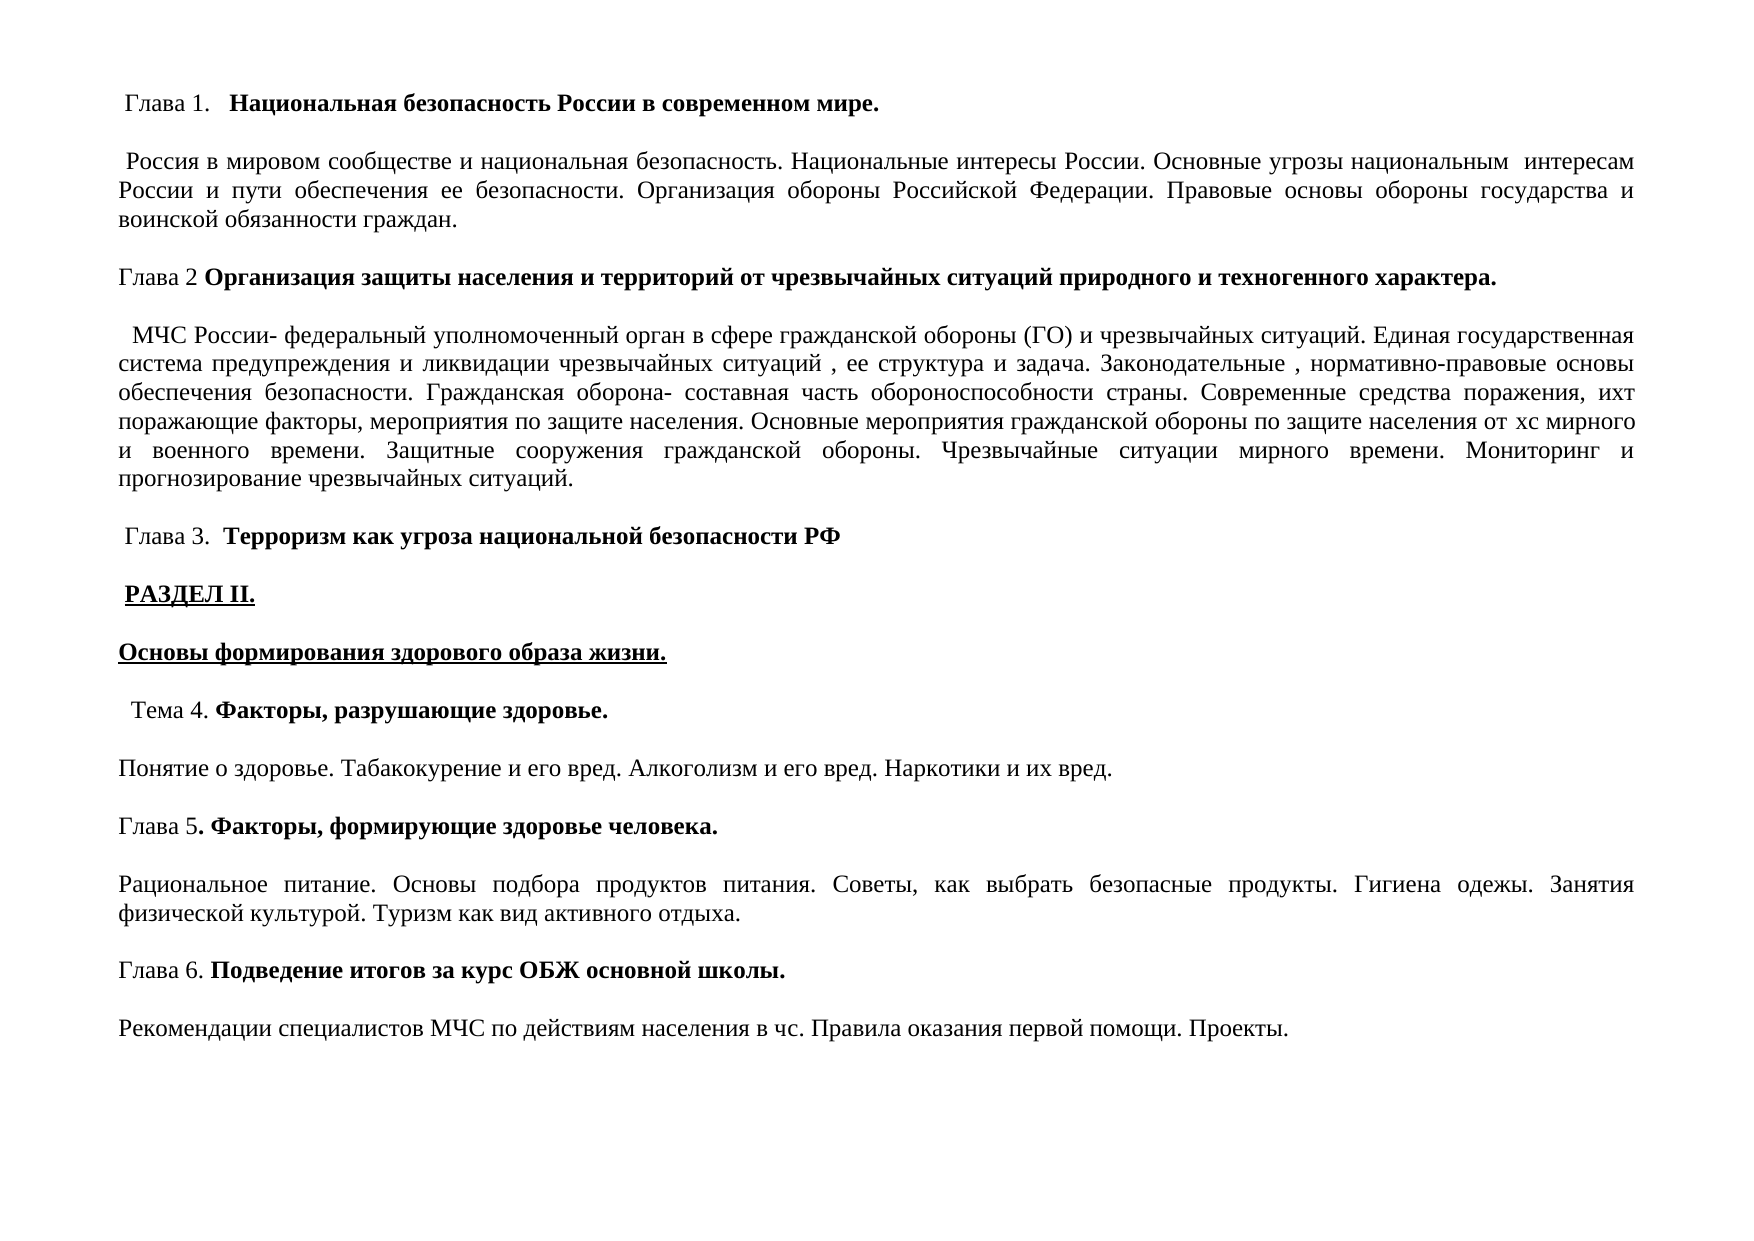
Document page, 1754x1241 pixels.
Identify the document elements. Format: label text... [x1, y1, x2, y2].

text Понятие о здоровье. Табакокурение и его вред. Алкоголизм и его вред. Наркотики и их вред. [118, 753, 1636, 782]
text Глава 2 Организация защиты населения и территорий от чрезвычайных ситуаций природного и техногенного характера. [118, 262, 1636, 291]
text Основы формирования здорового образа жизни. [118, 637, 1636, 666]
text РАЗДЕЛ II. [118, 579, 1636, 608]
text Глава 5. Факторы, формирующие здоровье человека. [118, 811, 1636, 840]
text МЧС России- федеральный уполномоченный орган в сфере гражданской обороны (ГО) и чрезвычайных ситуаций. Единая государственная система предупреждения и ликвидации чрезвычайных ситуаций , ее структура и задача. Законодательные , нормативно-правовые основы обеспечения безопасности. Гражданская оборона- составная часть обороноспособности страны. Современные средства поражения, ихт поражающие факторы, мероприятия по защите населения. Основные мероприятия гражданской обороны по защите населения от xc мирного и военного времени. Защитные сооружения гражданской обороны. Чрезвычайные ситуации мирного времени. Мониторинг и прогнозирование чрезвычайных ситуаций. [118, 320, 1636, 492]
text Глава 3. Терроризм как угроза национальной безопасности РФ [118, 521, 1636, 550]
text Россия в мировом сообществе и национальная безопасность. Национальные интересы России. Основные угрозы национальным интересам России и пути обеспечения ее безопасности. Организация обороны Российской Федерации. Правовые основы обороны государства и воинской обязанности граждан. [118, 146, 1636, 233]
text Глава 6. Подведение итогов за курс ОБЖ основной школы. [118, 956, 1636, 984]
text Тема 4. Факторы, разрушающие здоровье. [118, 695, 1636, 724]
text Рекомендации специалистов МЧС по действиям населения в чc. Правила оказания первой помощи. Проекты. [118, 1013, 1636, 1042]
text Рациональное питание. Основы подбора продуктов питания. Советы, как выбрать безопасные продукты. Гигиена одежы. Занятия физической культурой. Туризм как вид активного отдыха. [118, 869, 1636, 926]
text Глава 1. Национальная безопасность России в современном мире. [118, 88, 1636, 117]
